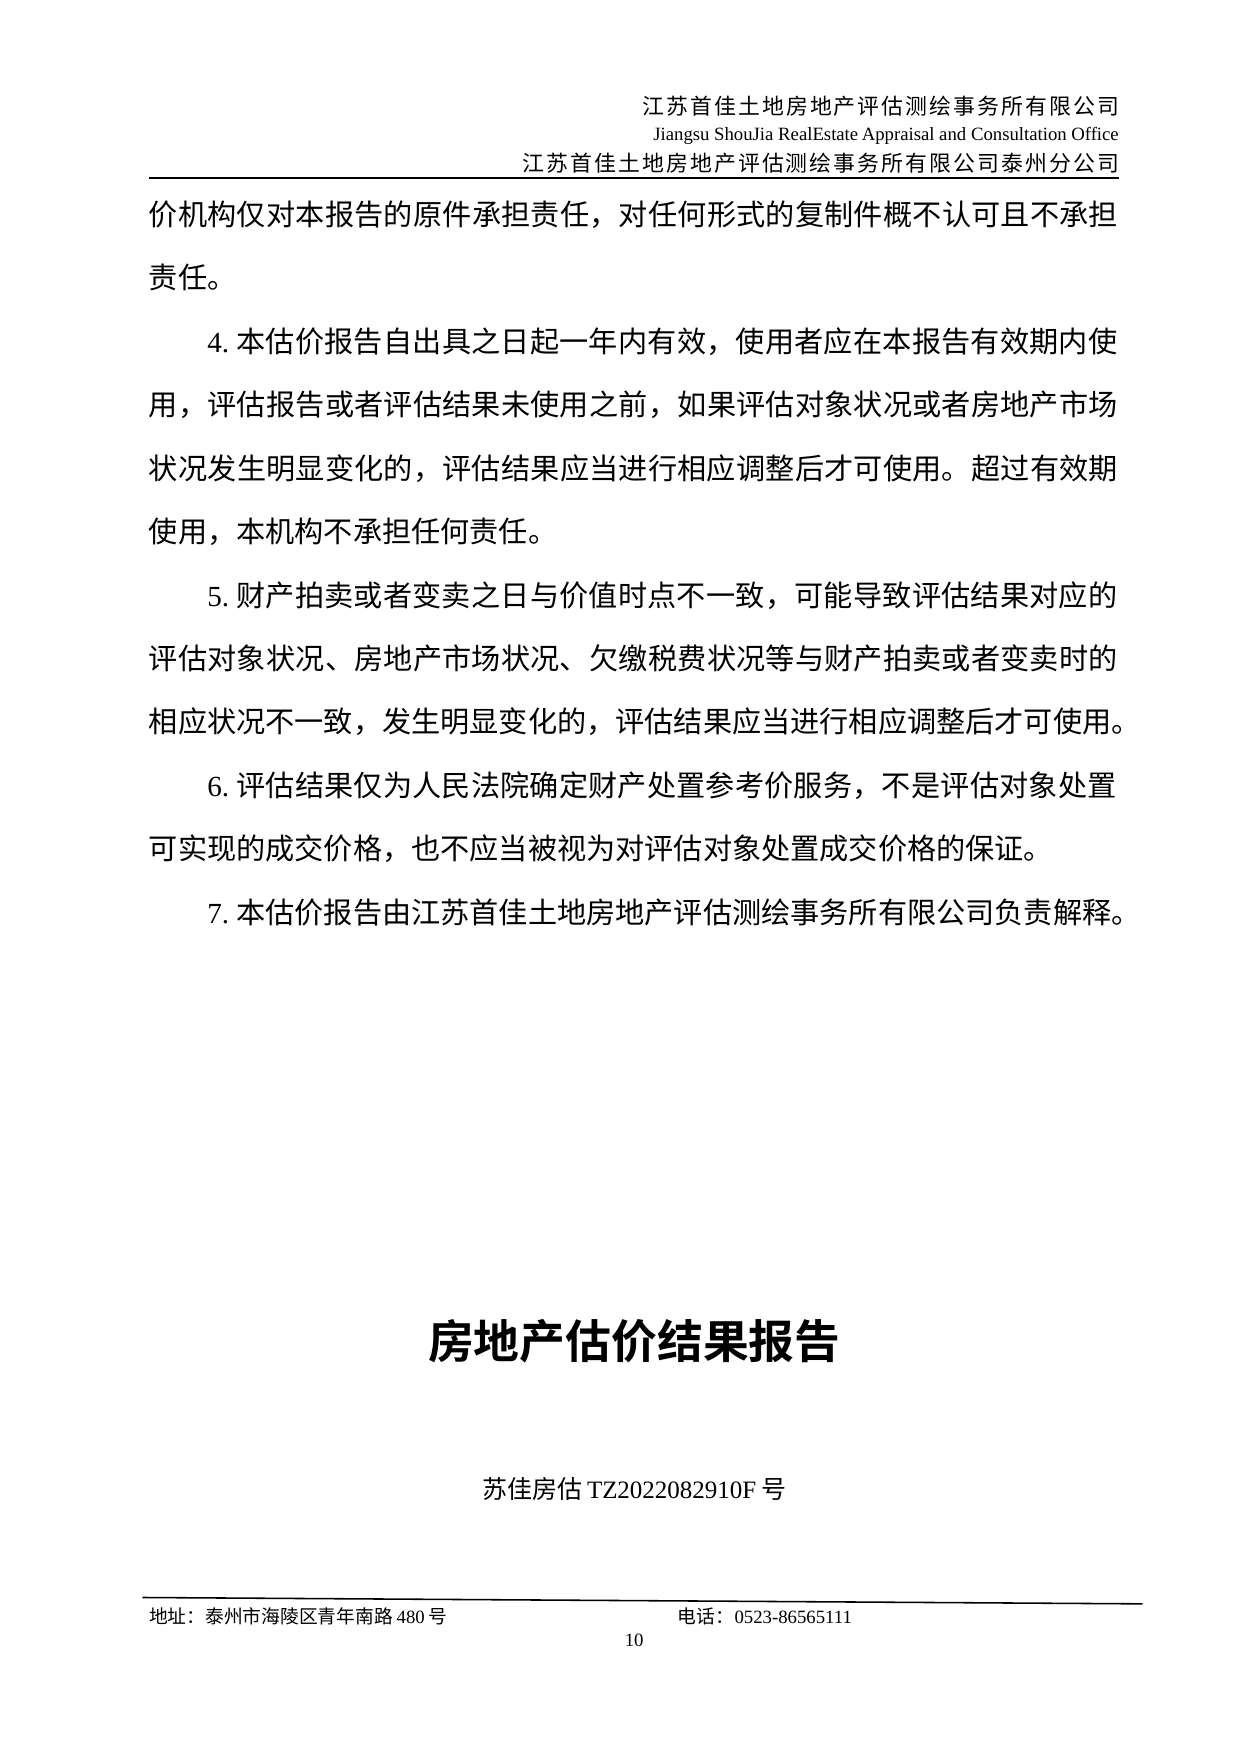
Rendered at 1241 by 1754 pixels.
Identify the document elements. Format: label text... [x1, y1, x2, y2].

list 本估价报告自出具之日起一年内有效，使用者应在本报告有效期内使用，评估报告或者评估结果未使用之前，如果评估对象状况或者房地产市场状况发生明显变化的，评估结果应当进行相应调整后才可使用。超过有效期使用，本机构不承担任何责任。 [149, 318, 1118, 551]
subtitle 房地产估价结果报告 [149, 1290, 1119, 1388]
list 评估结果仅为人民法院确定财产处置参考价服务，不是评估对象处置可实现的成交价格，也不应当被视为对评估对象处置成交价格的保证。 [149, 762, 1118, 868]
list 本估价报告由江苏首佳土地房地产评估测绘事务所有限公司负责解释。 [149, 889, 1118, 932]
text 苏佳房估TZ2022082910F号 [149, 1455, 1119, 1520]
list 财产拍卖或者变卖之日与价值时点不一致，可能导致评估结果对应的评估对象状况、房地产市场状况、欠缴税费状况等与财产拍卖或者变卖时的相应状况不一致，发生明显变化的，评估结果应当进行相应调整后才可使用。 [149, 572, 1118, 741]
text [149, 192, 1118, 297]
